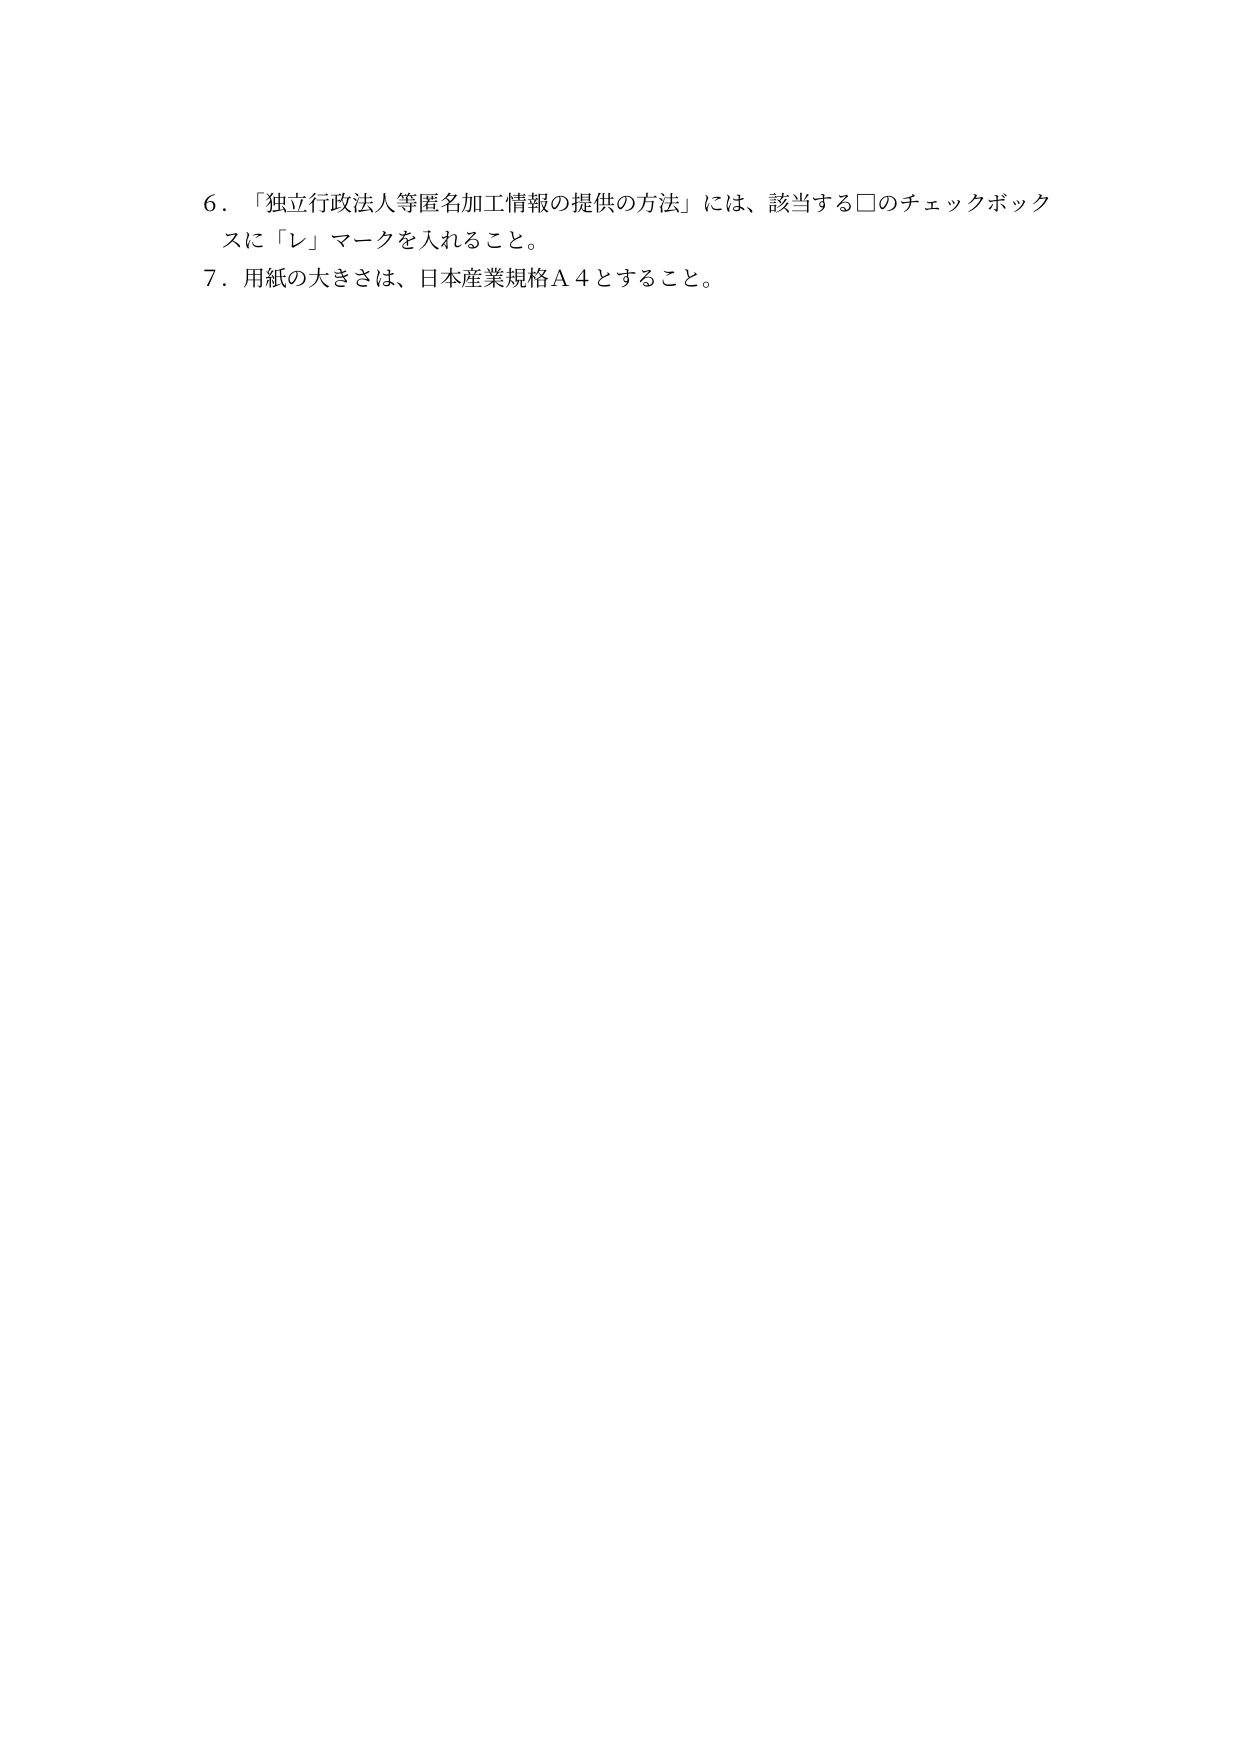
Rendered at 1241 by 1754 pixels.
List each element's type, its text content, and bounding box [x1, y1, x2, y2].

text ７．用紙の大きさは、日本産業規格Ａ４とすること。 [177, 258, 1063, 296]
text ６．「独立行政法人等匿名加工情報の提供の方法」には、該当する□のチェックボックスに「レ」マークを入れること。 [199, 183, 1063, 258]
